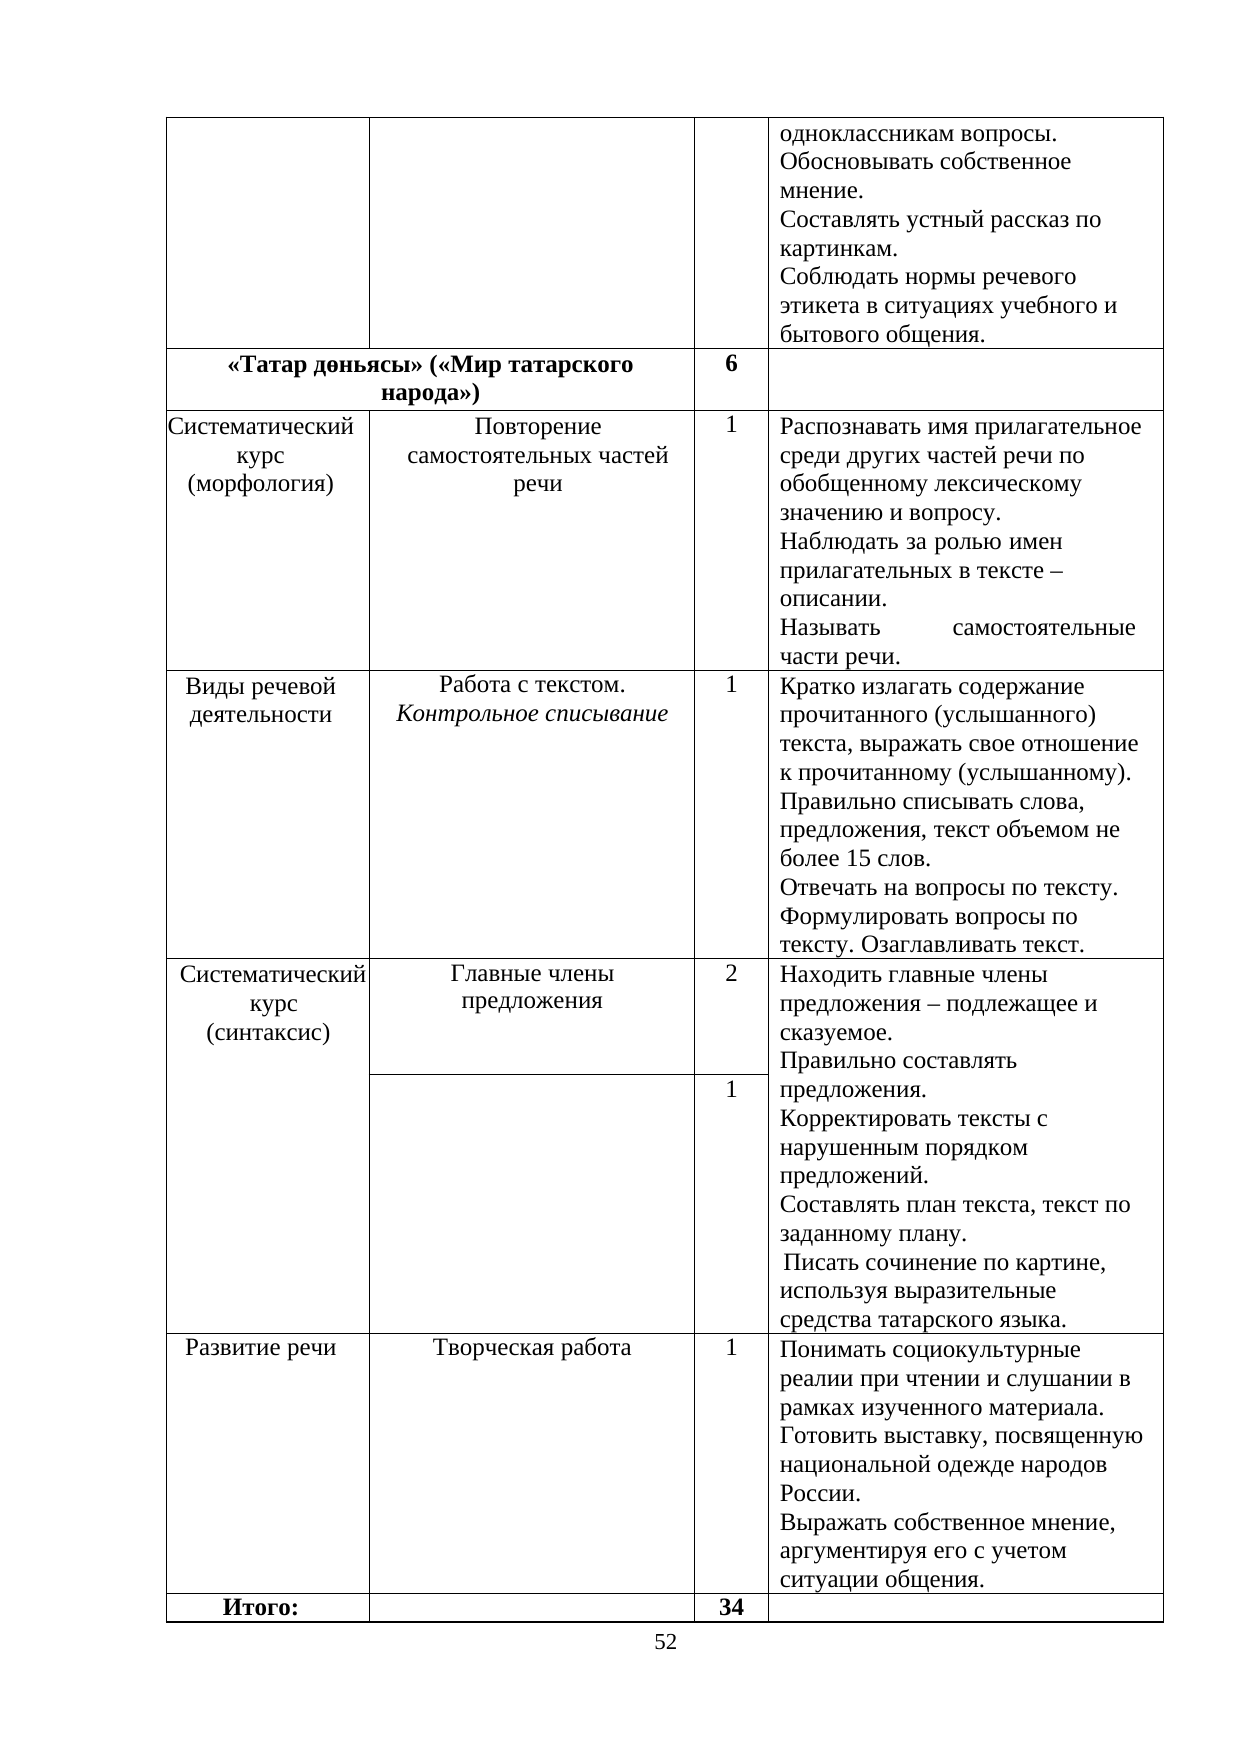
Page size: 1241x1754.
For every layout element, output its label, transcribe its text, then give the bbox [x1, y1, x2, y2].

table_cell Кратко излагать содержание прочитанного (услышанного) текста, выражать свое отношение к прочитанному (услышанному). Правильно списывать слова, предложения, текст объемом не более 15 слов. Отвечать на вопросы по тексту. Формулировать вопросы по тексту. Озаглавливать текст. [769, 671, 1163, 958]
table_cell [370, 1594, 694, 1621]
table_cell Систематический курс (синтаксис) [167, 959, 369, 1333]
table_header [370, 118, 694, 348]
table_cell 6 [695, 349, 768, 410]
table_cell 1 [695, 671, 768, 958]
table_cell Находить главные члены предложения – подлежащее и сказуемое. Правильно составлять предложения. Корректировать тексты с нарушенным порядком предложений. Составлять план текста, текст по заданному плану. Писать сочинение по картине, используя выразительные средства татарского языка. [769, 959, 1163, 1333]
table_cell Творческая работа [370, 1334, 694, 1593]
table_cell «Татар дөньясы» («Мир татарского народа») [167, 349, 694, 410]
table_cell Работа с текстом. Контрольное списывание [370, 671, 694, 958]
table_cell 1 [695, 1075, 768, 1333]
table_cell Виды речевой деятельности [167, 671, 369, 958]
table_cell Развитие речи [167, 1334, 369, 1593]
table_cell [769, 1594, 1163, 1621]
table_cell Повторение самостоятельных частей речи [370, 411, 694, 670]
table_cell [370, 1075, 694, 1333]
table_cell 2 [695, 959, 768, 1074]
table_header [695, 118, 768, 348]
table_cell [769, 349, 1163, 410]
table_cell 1 [695, 411, 768, 670]
table_cell Понимать социокультурные реалии при чтении и слушании в рамках изученного материала. Готовить выставку, посвященную национальной одежде народов России. Выражать собственное мнение, аргументируя его с учетом ситуации общения. [769, 1334, 1163, 1593]
table_header [167, 118, 369, 348]
table_cell Систематический курс (морфология) [167, 411, 369, 670]
table_cell Итого: [167, 1594, 369, 1621]
table_cell Распознавать имя прилагательное среди других частей речи по обобщенному лексическому значению и вопросу. Наблюдать за ролью имен прилагательных в тексте – описании. Называть самостоятельные части речи. [769, 411, 1163, 670]
table_cell Главные члены предложения [370, 959, 694, 1074]
table_header одноклассникам вопросы. Обосновывать собственное мнение. Составлять устный рассказ по картинкам. Соблюдать нормы речевого этикета в ситуациях учебного и бытового общения. [769, 118, 1163, 348]
table_cell 1 [695, 1334, 768, 1593]
table_cell 34 [695, 1594, 768, 1621]
